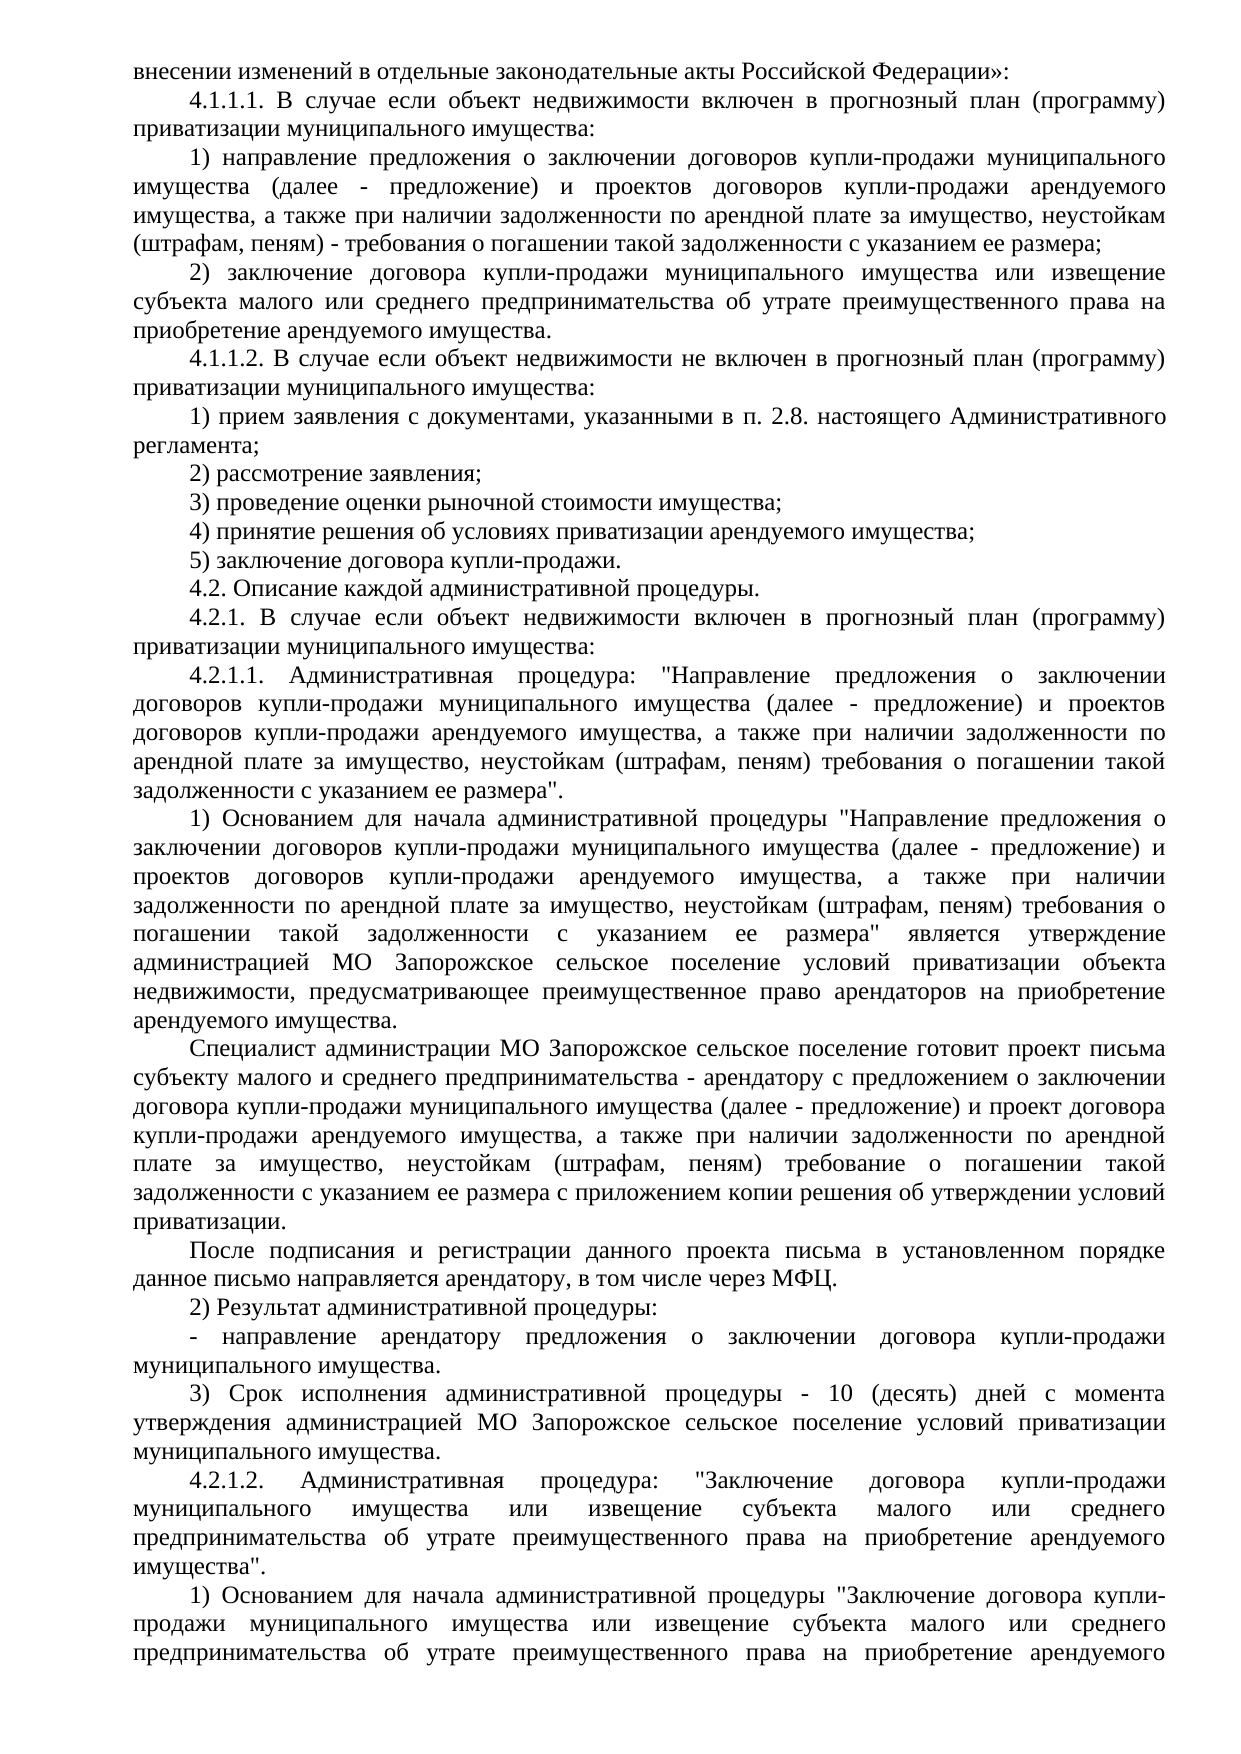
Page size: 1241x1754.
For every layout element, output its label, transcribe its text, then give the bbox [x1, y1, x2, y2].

text 2) рассмотрение заявления; [133, 458, 1167, 487]
text - направление арендатору предложения о заключении договора купли-продажи муниципального имущества. [133, 1321, 1167, 1378]
text 2) заключение договора купли-продажи муниципального имущества или извещение субъекта малого или среднего предпринимательства об утрате преимущественного права на приобретение арендуемого имущества. [133, 257, 1167, 343]
text 1) прием заявления с документами, указанными в п. 2.8. настоящего Административного регламента; [133, 401, 1167, 458]
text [133, 56, 1167, 85]
text 2) Результат административной процедуры: [133, 1292, 1167, 1321]
text 3) проведение оценки рыночной стоимости имущества; [133, 487, 1167, 516]
text Специалист администрации МО Запорожское сельское поселение готовит проект письма субъекту малого и среднего предпринимательства - арендатору с предложением о заключении договора купли-продажи муниципального имущества (далее - предложение) и проект договора купли-продажи арендуемого имущества, а также при наличии задолженности по арендной плате за имущество, неустойкам (штрафам, пеням) требование о погашении такой задолженности с указанием ее размера с приложением копии решения об утверждении условий приватизации. [133, 1033, 1167, 1235]
text 4.1.1.2. В случае если объект недвижимости не включен в прогнозный план (программу) приватизации муниципального имущества: [133, 343, 1167, 401]
text 5) заключение договора купли-продажи. [133, 545, 1167, 573]
text 4.2.1.1. Административная процедура: "Направление предложения о заключении договоров купли-продажи муниципального имущества (далее - предложение) и проектов договоров купли-продажи арендуемого имущества, а также при наличии задолженности по арендной плате за имущество, неустойкам (штрафам, пеням) требования о погашении такой задолженности с указанием ее размера". [133, 660, 1167, 803]
text 1) Основанием для начала административной процедуры "Направление предложения о заключении договоров купли-продажи муниципального имущества (далее - предложение) и проектов договоров купли-продажи арендуемого имущества, а также при наличии задолженности по арендной плате за имущество, неустойкам (штрафам, пеням) требования о погашении такой задолженности с указанием ее размера" является утверждение администрацией МО Запорожское сельское поселение условий приватизации объекта недвижимости, предусматривающее преимущественное право арендаторов на приобретение арендуемого имущества. [133, 803, 1167, 1033]
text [133, 1580, 1167, 1666]
text 4) принятие решения об условиях приватизации арендуемого имущества; [133, 516, 1167, 545]
text 4.2.1. В случае если объект недвижимости включен в прогнозный план (программу) приватизации муниципального имущества: [133, 602, 1167, 660]
text 4.1.1.1. В случае если объект недвижимости включен в прогнозный план (программу) приватизации муниципального имущества: [133, 85, 1167, 142]
text 1) направление предложения о заключении договоров купли-продажи муниципального имущества (далее - предложение) и проектов договоров купли-продажи арендуемого имущества, а также при наличии задолженности по арендной плате за имущество, неустойкам (штрафам, пеням) - требования о погашении такой задолженности с указанием ее размера; [133, 142, 1167, 257]
text 4.2. Описание каждой административной процедуры. [133, 573, 1167, 602]
text 3) Срок исполнения административной процедуры - 10 (десять) дней с момента утверждения администрацией МО Запорожское сельское поселение условий приватизации муниципального имущества. [133, 1378, 1167, 1465]
text После подписания и регистрации данного проекта письма в установленном порядке данное письмо направляется арендатору, в том числе через МФЦ. [133, 1235, 1167, 1292]
text 4.2.1.2. Административная процедура: "Заключение договора купли-продажи муниципального имущества или извещение субъекта малого или среднего предпринимательства об утрате преимущественного права на приобретение арендуемого имущества". [133, 1465, 1167, 1580]
